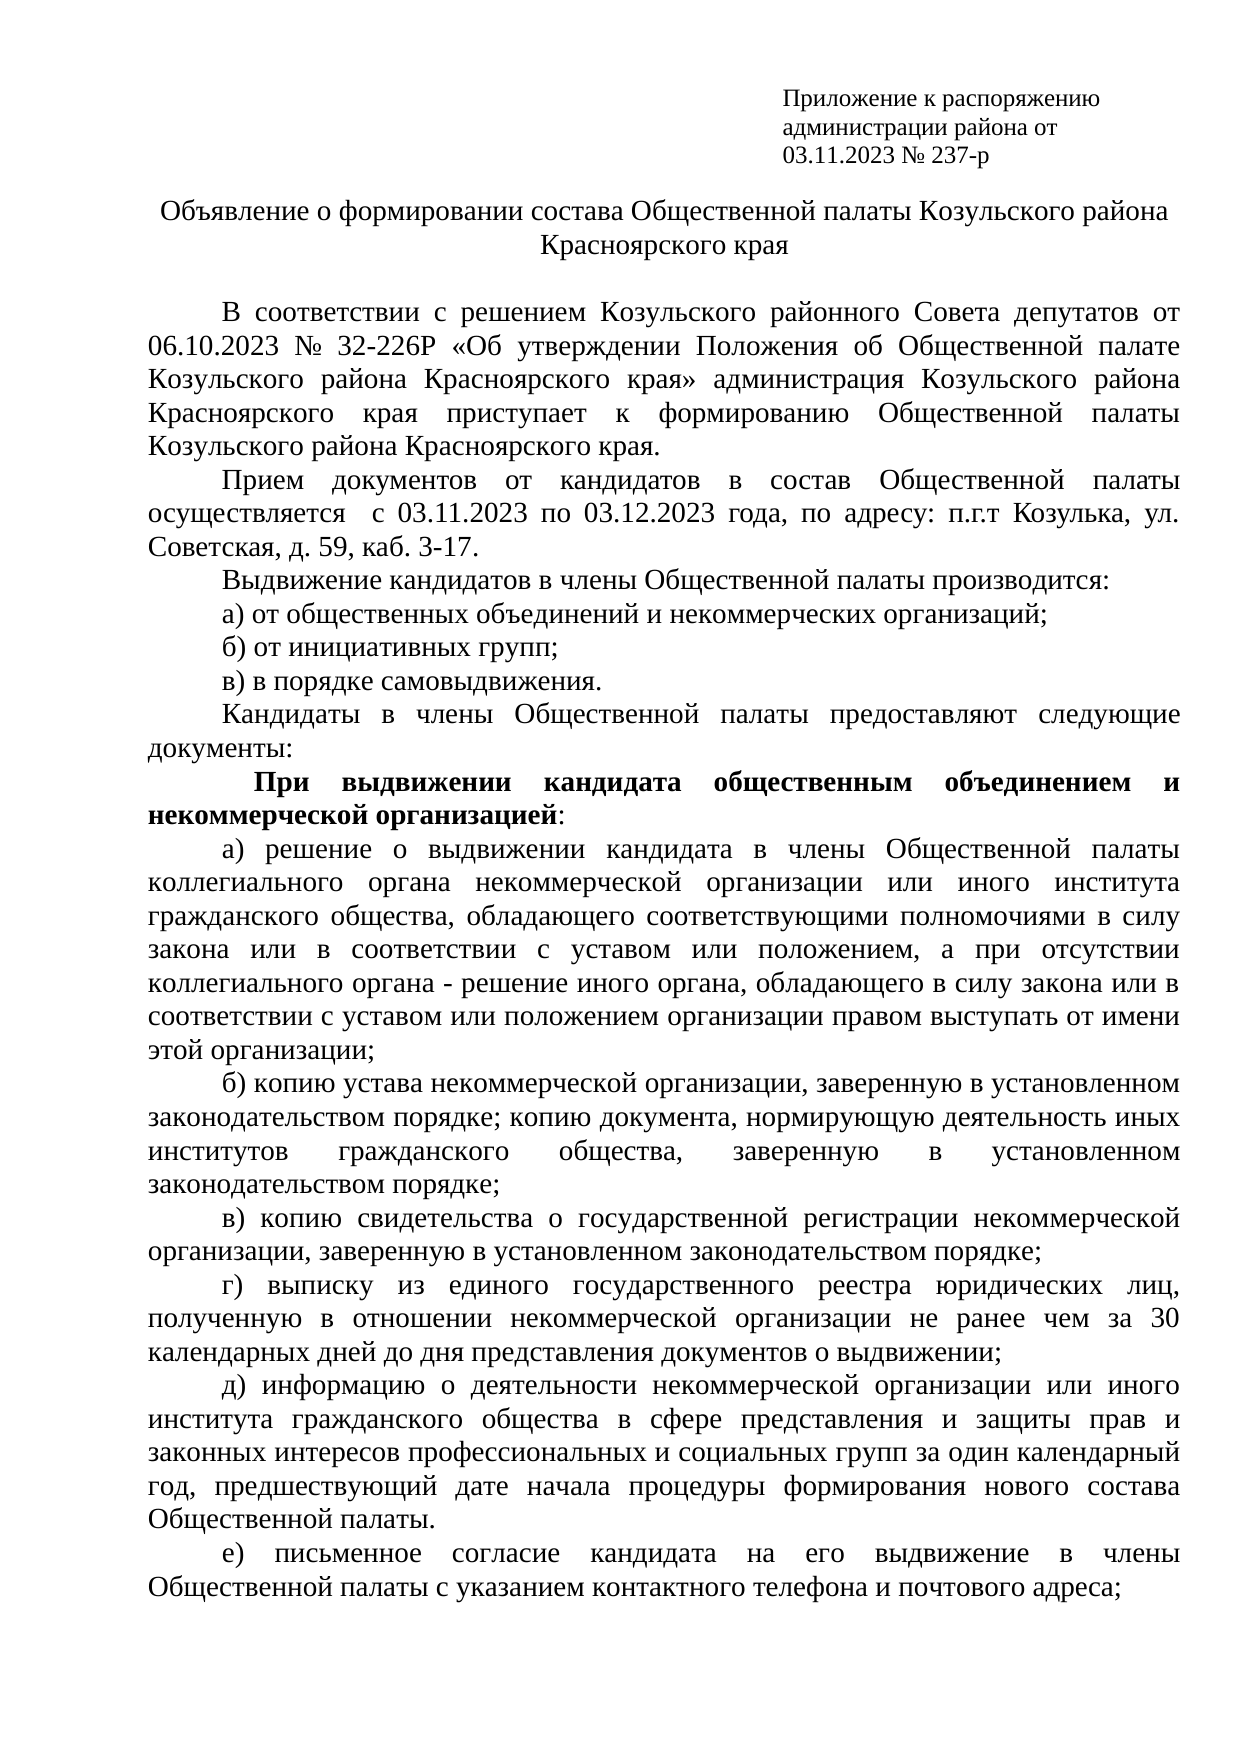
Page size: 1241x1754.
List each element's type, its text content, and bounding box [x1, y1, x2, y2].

text е) письменное согласие кандидата на его выдвижение в члены Общественной палаты с указанием контактного телефона и почтового адреса; [148, 1535, 1181, 1602]
text а) решение о выдвижении кандидата в члены Общественной палаты коллегиального органа некоммерческой организации или иного института гражданского общества, обладающего соответствующими полномочиями в силу закона или в соответствии с уставом или положением, а при отсутствии коллегиального органа - решение иного органа, обладающего в силу закона или в соответствии с уставом или положением организации правом выступать от имени этой организации; [148, 831, 1181, 1066]
text в) в порядке самовыдвижения. [148, 663, 1181, 697]
text Прием документов от кандидатов в состав Общественной палаты осуществляется с 03.11.2023 по 03.12.2023 года, по адресу: п.г.т Козулька, ул. Советская, д. 59, каб. 3-17. [148, 462, 1181, 562]
text Выдвижение кандидатов в члены Общественной палаты производится: [148, 562, 1181, 596]
text г) выписку из единого государственного реестра юридических лиц, полученную в отношении некоммерческой организации не ранее чем за 30 календарных дней до дня представления документов о выдвижении; [148, 1267, 1181, 1367]
text д) информацию о деятельности некоммерческой организации или иного института гражданского общества в сфере представления и защиты прав и законных интересов профессиональных и социальных групп за один календарный год, предшествующий дате начала процедуры формирования нового состава Общественной палаты. [148, 1367, 1181, 1535]
text Кандидаты в члены Общественной палаты предоставляют следующие документы: [148, 697, 1181, 764]
text б) от инициативных групп; [148, 629, 1181, 663]
text б) копию устава некоммерческой организации, заверенную в установленном законодательством порядке; копию документа, нормирующую деятельность иных институтов гражданского общества, заверенную в установленном законодательством порядке; [148, 1066, 1181, 1200]
text В соответствии с решением Козульского районного Совета депутатов от 06.10.2023 № 32-226Р «Об утверждении Положения об Общественной палате Козульского района Красноярского края» администрация Козульского района Красноярского края приступает к формированию Общественной палаты Козульского района Красноярского края. [148, 294, 1181, 462]
text а) от общественных объединений и некоммерческих организаций; [148, 596, 1181, 629]
text При выдвижении кандидата общественным объединением и некоммерческой организацией: [148, 764, 1181, 831]
text в) копию свидетельства о государственной регистрации некоммерческой организации, заверенную в установленном законодательством порядке; [148, 1200, 1181, 1267]
text Объявление о формировании состава Общественной палаты Козульского района Красноярского края [148, 193, 1181, 261]
table_header Приложение к распоряжению администрации района от 03.11.2023 № 237-р [771, 83, 1169, 169]
